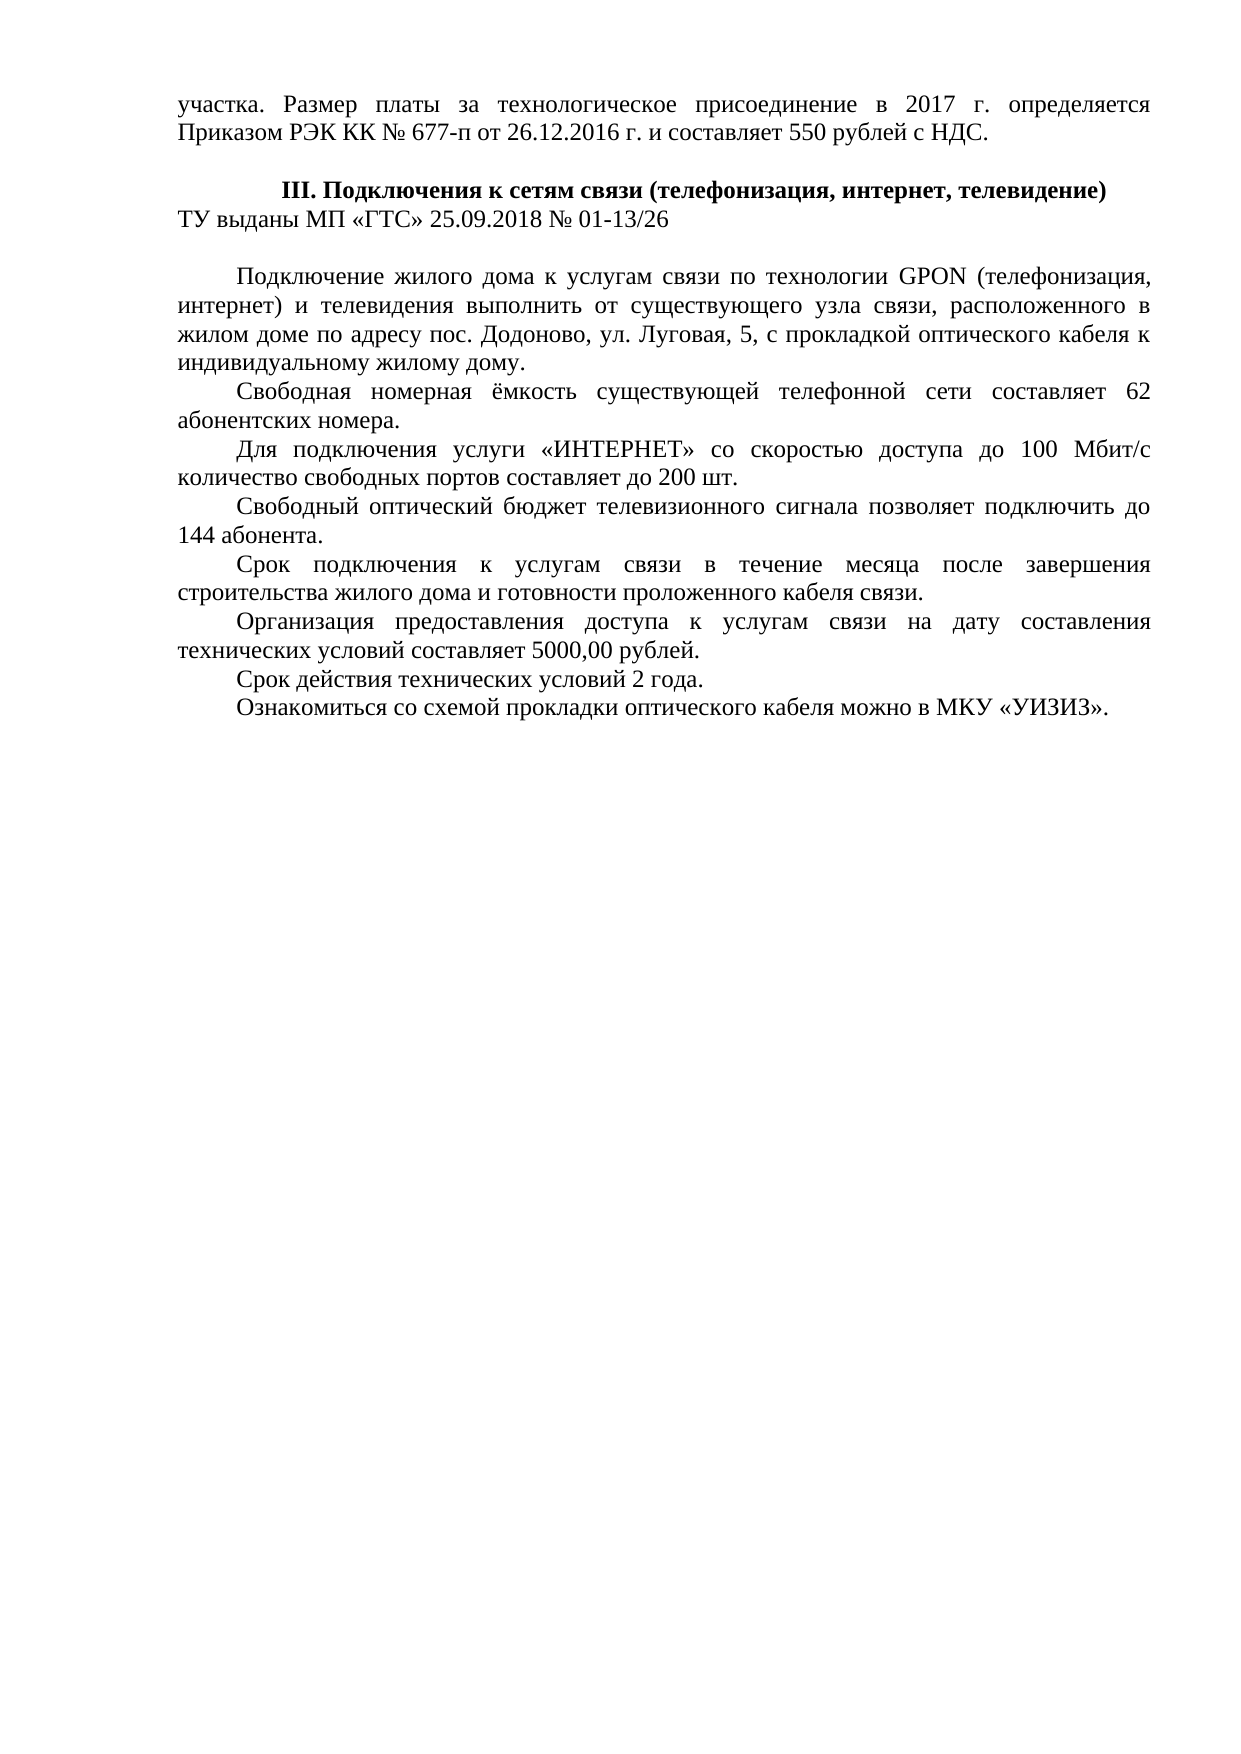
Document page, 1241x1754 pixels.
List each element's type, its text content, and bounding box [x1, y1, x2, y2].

text Срок действия технических условий 2 года. [177, 664, 1152, 692]
text ТУ выданы МП «ГТС» 25.09.2018 № 01-13/26 [177, 204, 1152, 232]
text Организация предоставления доступа к услугам связи на дату составления технических условий составляет 5000,00 рублей. [177, 606, 1152, 664]
text Срок подключения к услугам связи в течение месяца после завершения строительства жилого дома и готовности проложенного кабеля связи. [177, 549, 1152, 606]
text Свободный оптический бюджет телевизионного сигнала позволяет подключить до 144 абонента. [177, 491, 1152, 549]
text Свободная номерная ёмкость существующей телефонной сети составляет 62 абонентских номера. [177, 376, 1152, 434]
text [177, 89, 1152, 146]
text Для подключения услуги «ИНТЕРНЕТ» со скоростью доступа до 100 Мбит/с количество свободных портов составляет до 200 шт. [177, 434, 1152, 491]
text Ознакомиться со схемой прокладки оптического кабеля можно в МКУ «УИЗИЗ». [177, 692, 1152, 721]
text III. Подключения к сетям связи (телефонизация, интернет, телевидение) [177, 175, 1152, 204]
text Подключение жилого дома к услугам связи по технологии GPON (телефонизация, интернет) и телевидения выполнить от существующего узла связи, расположенного в жилом доме по адресу пос. Додоново, ул. Луговая, 5, с прокладкой оптического кабеля к индивидуальному жилому дому. [177, 261, 1152, 376]
